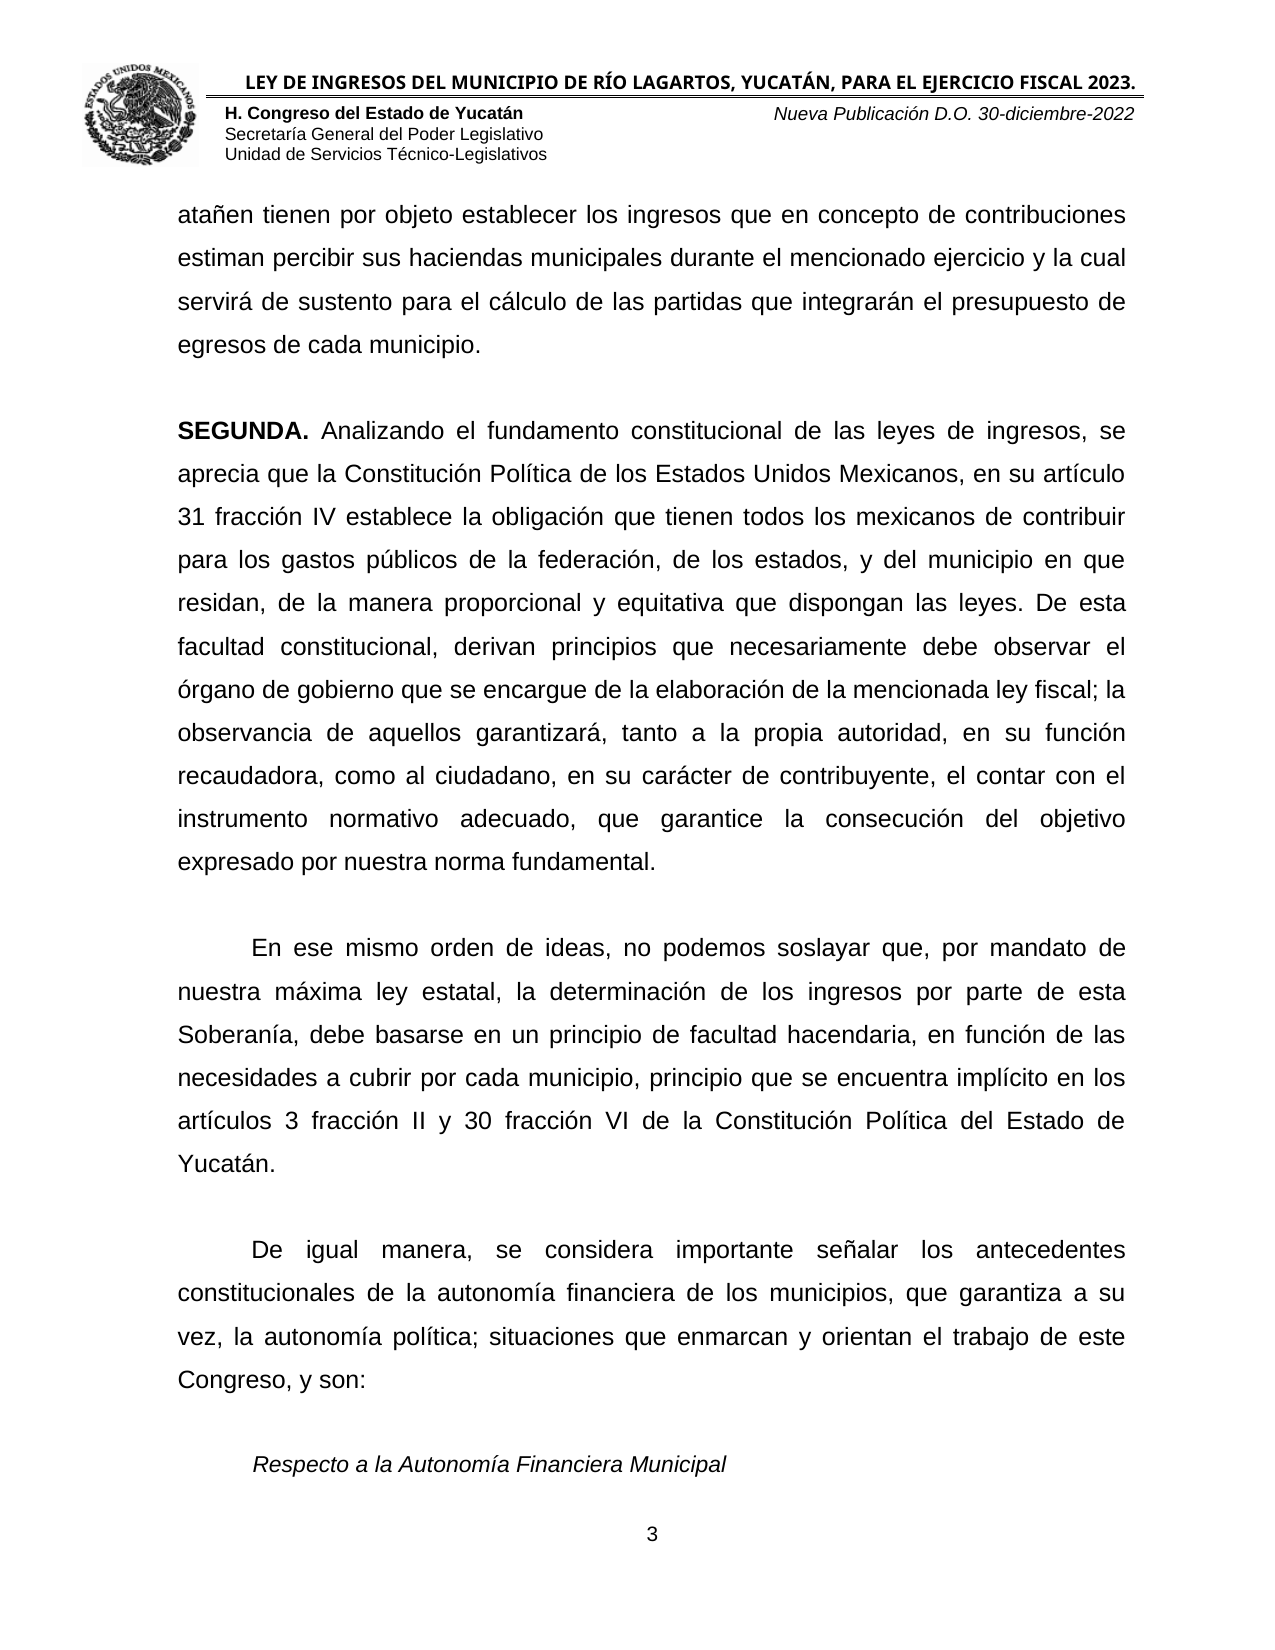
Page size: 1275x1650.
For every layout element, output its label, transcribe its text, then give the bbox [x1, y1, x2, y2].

text De igual manera, se considera importante señalar los antecedentes constitucionales de la autonomía financiera de los municipios, que garantiza a su vez, la autonomía política; situaciones que enmarcan y orientan el trabajo de este Congreso, y son: [177, 1235, 1127, 1393]
text Respecto a Municipal [177, 1451, 1127, 1477]
text SEGUNDA. Analizando el fundamento constitucional de las leyes de ingresos, se aprecia que de los Estados Unidos Mexicanos, en su artículo 31 fracción IV establece la obligación que tienen todos los mexicanos de contribuir para los gastos públicos de la federación, de los estados, y del municipio en que residan, de la manera proporcional y equitativa que dispongan las leyes. De esta facultad constitucional, derivan principios que necesariamente debe observar el órgano de gobierno que se encargue de la elaboración de la mencionada ley fiscal; la observancia de aquellos garantizará, tanto a la propia autoridad, en su función recaudadora, como al ciudadano, en su carácter de contribuyente, el contar con el instrumento normativo adecuado, que garantice la consecución del objetivo expresado por nuestra norma fundamental. [177, 416, 1127, 876]
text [177, 200, 1127, 358]
text En ese mismo orden de ideas, no podemos soslayar que, por mandato de nuestra máxima ley estatal, la determinación de los ingresos por parte de esta Soberanía, debe basarse en un principio de facultad hacendaria, en función de las necesidades a cubrir por cada municipio, principio que se encuentra implícito en los artículos 3 fracción II y 30 fracción VI de la Constitución Política del Estado de Yucatán. [177, 933, 1127, 1178]
